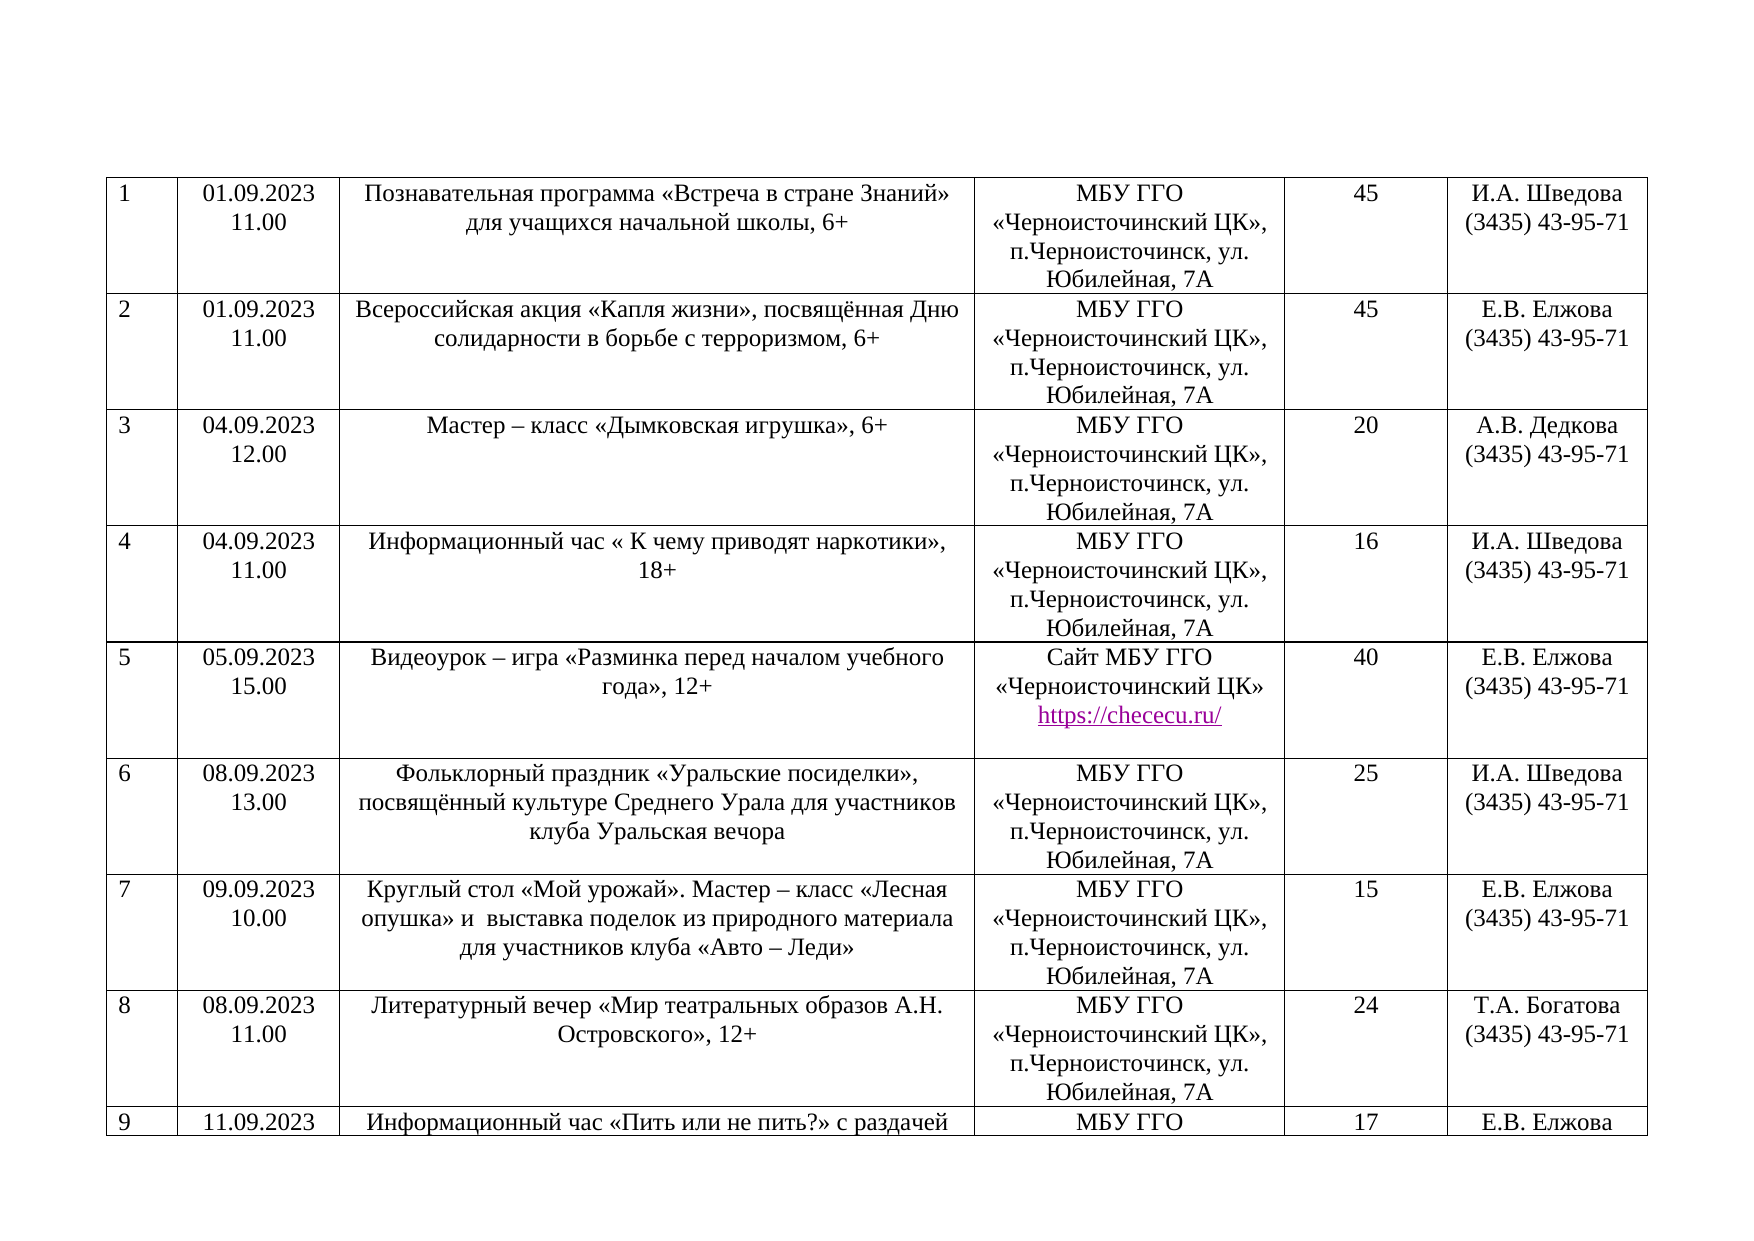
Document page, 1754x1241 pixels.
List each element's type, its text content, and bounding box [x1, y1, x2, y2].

table_cell 24 [1285, 991, 1447, 1106]
table_cell Познавательная программа «Встреча в стране Знаний» для учащихся начальной школы, 6+ [340, 178, 974, 293]
table_cell 16 [1285, 526, 1447, 641]
table_cell Круглый стол «Мой урожай». Мастер – класс «Лесная опушка» и выставка поделок из природного материала для участников клуба «Авто – Леди» [340, 875, 974, 989]
table_cell И.А. Шведова (3435) 43-95-71 [1448, 178, 1647, 293]
table_cell 9 [107, 1107, 177, 1135]
table_cell 05.09.2023 15.00 [178, 643, 339, 757]
table_cell 2 [107, 294, 177, 409]
table_cell 17 [1285, 1107, 1447, 1135]
table_cell Мастер – класс «Дымковская игрушка», 6+ [340, 410, 974, 525]
table_cell МБУ ГГО «Черноисточинский ЦК», п.Черноисточинск, ул. Юбилейная, 7А [975, 526, 1284, 641]
table_cell МБУ ГГО «Черноисточинский ЦК», п.Черноисточинск, ул. Юбилейная, 7А [975, 875, 1284, 989]
table_cell 5 [107, 643, 177, 757]
table_cell 01.09.2023 11.00 [178, 178, 339, 293]
table_cell 1 [107, 178, 177, 293]
table_cell МБУ ГГО «Черноисточинский ЦК», п.Черноисточинск, ул. Юбилейная, 7А [975, 991, 1284, 1106]
table_cell 11.09.2023 16.00 [178, 1107, 339, 1135]
table_cell 04.09.2023 12.00 [178, 410, 339, 525]
table_cell Информационный час « К чему приводят наркотики», 18+ [340, 526, 974, 641]
table_cell Видеоурок – игра «Разминка перед началом учебного года», 12+ [340, 643, 974, 757]
table_cell 45 [1285, 178, 1447, 293]
table_cell Е.В. Елжова (3435) 43-95-71 [1448, 294, 1647, 409]
table_cell 09.09.2023 10.00 [178, 875, 339, 989]
table_cell МБУ ГГО «Черноисточинский ЦК», п.Черноисточинск, ул. Юбилейная, 7А [975, 759, 1284, 873]
table_cell Е.В. Елжова (3435) 43-95-71 [1448, 643, 1647, 757]
table_cell 08.09.2023 11.00 [178, 991, 339, 1106]
table_cell И.А. Шведова (3435) 43-95-71 [1448, 759, 1647, 873]
table_cell 45 [1285, 294, 1447, 409]
table_cell 7 [107, 875, 177, 989]
table_cell 4 [107, 526, 177, 641]
table_cell Всероссийская акция «Капля жизни», посвящённая Дню солидарности в борьбе с терроризмом, 6+ [340, 294, 974, 409]
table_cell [1448, 1107, 1647, 1135]
table_cell 8 [107, 991, 177, 1106]
table_cell МБУ ГГО «Черноисточинский ЦК», п.Черноисточинск, ул. Юбилейная, 7А [975, 410, 1284, 525]
table_cell 3 [107, 410, 177, 525]
table_cell 01.09.2023 11.00 [178, 294, 339, 409]
table_cell Е.В. Елжова (3435) 43-95-71 [1448, 875, 1647, 989]
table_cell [975, 1107, 1284, 1135]
table_cell 25 [1285, 759, 1447, 873]
table_cell А.В. Дедкова (3435) 43-95-71 [1448, 410, 1647, 525]
table_cell 6 [107, 759, 177, 873]
table_cell Т.А. Богатова (3435) 43-95-71 [1448, 991, 1647, 1106]
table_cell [340, 1107, 974, 1135]
table_cell МБУ ГГО «Черноисточинский ЦК», п.Черноисточинск, ул. Юбилейная, 7А [975, 294, 1284, 409]
table_cell МБУ ГГО «Черноисточинский ЦК», п.Черноисточинск, ул. Юбилейная, 7А [975, 178, 1284, 293]
table_cell 08.09.2023 13.00 [178, 759, 339, 873]
table_cell 20 [1285, 410, 1447, 525]
table_cell Фольклорный праздник «Уральские посиделки», посвящённый культуре Среднего Урала для участников клуба Уральская вечора [340, 759, 974, 873]
table_cell Сайт МБУ ГГО «Черноисточинский ЦК» https://chececu.ru/ [975, 643, 1284, 757]
table_cell 04.09.2023 11.00 [178, 526, 339, 641]
table_cell 40 [1285, 643, 1447, 757]
table_cell Литературный вечер «Мир театральных образов А.Н. Островского», 12+ [340, 991, 974, 1106]
table_cell 15 [1285, 875, 1447, 989]
table_cell И.А. Шведова (3435) 43-95-71 [1448, 526, 1647, 641]
